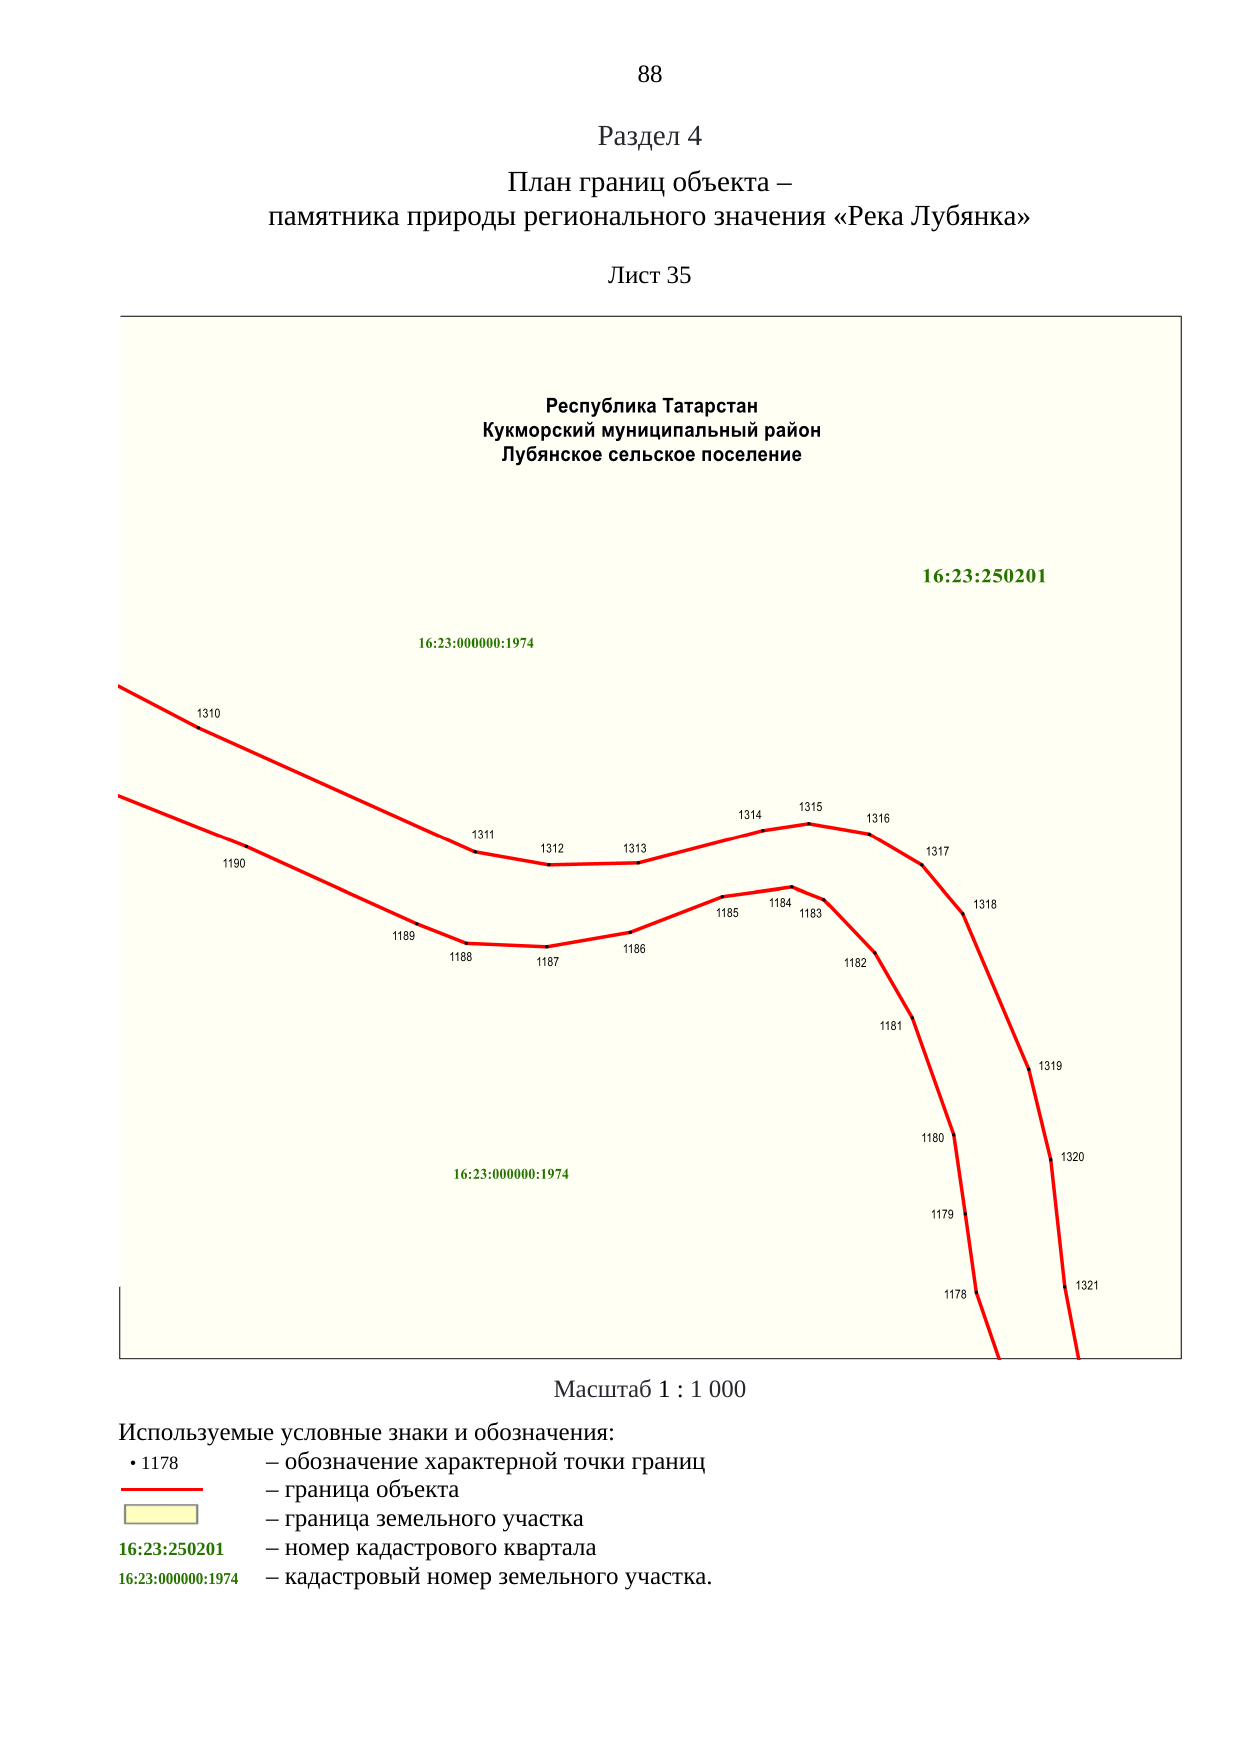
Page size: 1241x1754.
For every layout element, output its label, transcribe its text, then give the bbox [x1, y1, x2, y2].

text – граница объекта [118, 1474, 1181, 1503]
text 16:23:250201 – номер кадастрового квартала [118, 1532, 1181, 1561]
text • 1178 – обозначение характерной точки границ [118, 1446, 1181, 1474]
text Раздел 4 [118, 118, 1181, 152]
picture [118, 315, 1183, 1360]
text План границ объекта – [118, 164, 1181, 198]
text Масштаб 1 : 1 000 [118, 1360, 1181, 1403]
picture [118, 1502, 204, 1528]
text – граница земельного участка [118, 1503, 1181, 1532]
text 16:23:000000:1974 – кадастровый номер земельного участка. [118, 1561, 1181, 1589]
text памятника природы регионального значения «Река Лубянка» [118, 198, 1181, 231]
text Лист 35 [118, 260, 1181, 289]
text Используемые условные знаки и обозначения: [118, 1417, 1181, 1446]
